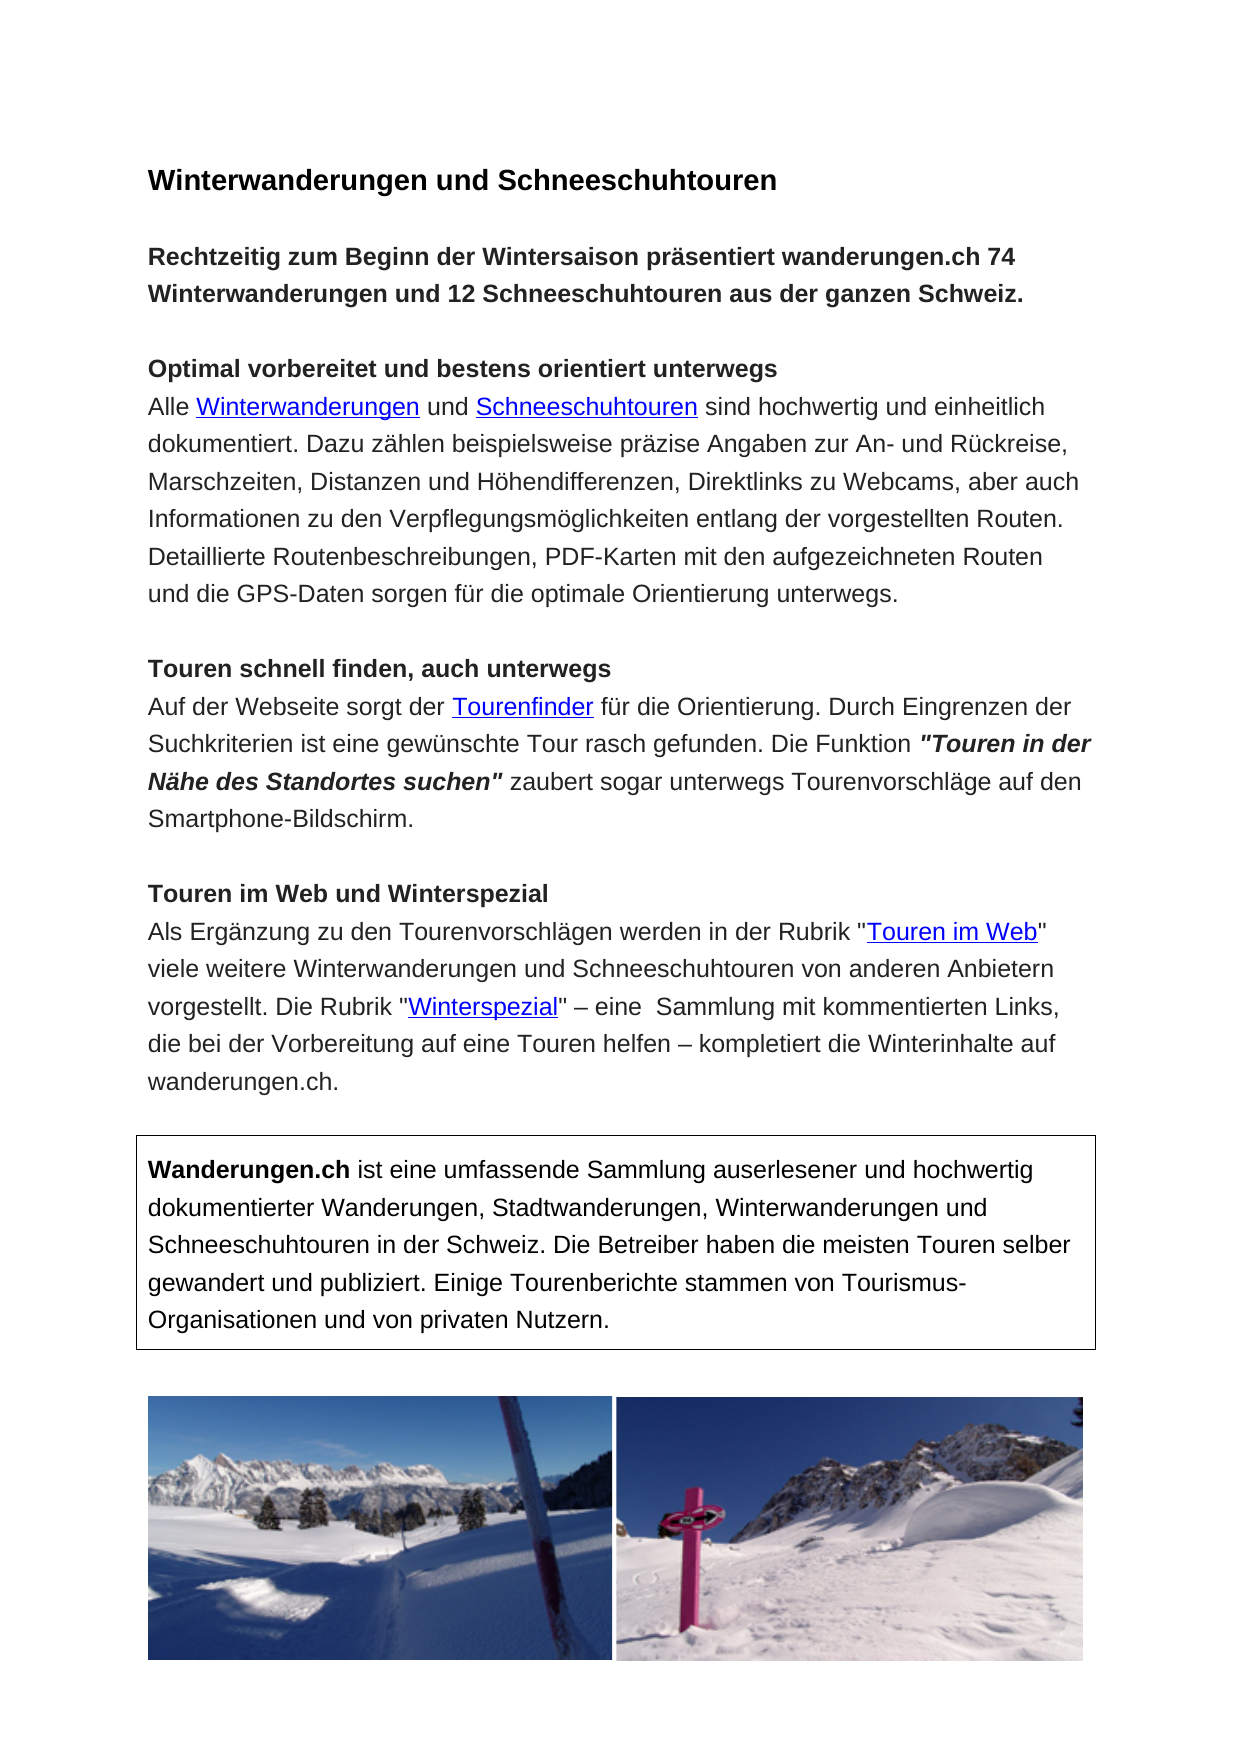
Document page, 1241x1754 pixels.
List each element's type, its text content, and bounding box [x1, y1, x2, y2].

text Rechtzeitig zum Beginn der Wintersaison präsentiert wanderungen.ch 74 Winterwanderungen und 12 Schneeschuhtouren aus der ganzen Schweiz. [148, 235, 1093, 310]
text Optimal vorbereitet und bestens orientiert unterwegs Alle Winterwanderungen und Schneeschuhtouren sind hochwertig und einheitlich dokumentiert. Dazu zählen beispielsweise präzise Angaben zur An- und Rückreise, Marschzeiten, Distanzen und Höhendifferenzen, Direktlinks zu Webcams, aber auch Informationen zu den Verpflegungsmöglichkeiten entlang der vorgestellten Routen. Detaillierte Routenbeschreibungen, PDF-Karten mit den aufgezeichneten Routen und die GPS-Daten sorgen für die optimale Orientierung unterwegs. [148, 348, 1093, 610]
text Touren im Web und Winterspezial Als Ergänzung zu den Tourenvorschlägen werden in der Rubrik "Touren im Web" viele weitere Winterwanderungen und Schneeschuhtouren von anderen Anbietern vorgestellt. Die Rubrik "Winterspezial" – eine Sammlung mit kommentierten Links, die bei der Vorbereitung auf eine Touren helfen – kompletiert die Winterinhalte auf wanderungen.ch. [148, 873, 1093, 1098]
picture [148, 1396, 613, 1660]
text Touren schnell finden, auch unterwegs Auf der Webseite sorgt der Tourenfinder für die Orientierung. Durch Eingrenzen der Suchkriterien ist eine gewünschte Tour rasch gefunden. Die Funktion "Touren in der Nähe des Standortes suchen" zaubert sogar unterwegs Tourenvorschläge auf den Smartphone-Bildschirm. [148, 648, 1093, 835]
table_header Wanderungen.ch ist eine umfassende Sammlung auserlesener und hochwertig dokumentierter Wanderungen, Stadtwanderungen, Winterwanderungen und Schneeschuhtouren in der Schweiz. Die Betreiber haben die meisten Touren selber gewandert und publiziert. Einige Tourenberichte stammen von Tourismus-Organisationen und von privaten Nutzern. [137, 1136, 1095, 1349]
text Winterwanderungen und Schneeschuhtouren [148, 160, 1093, 198]
picture [616, 1397, 1083, 1661]
